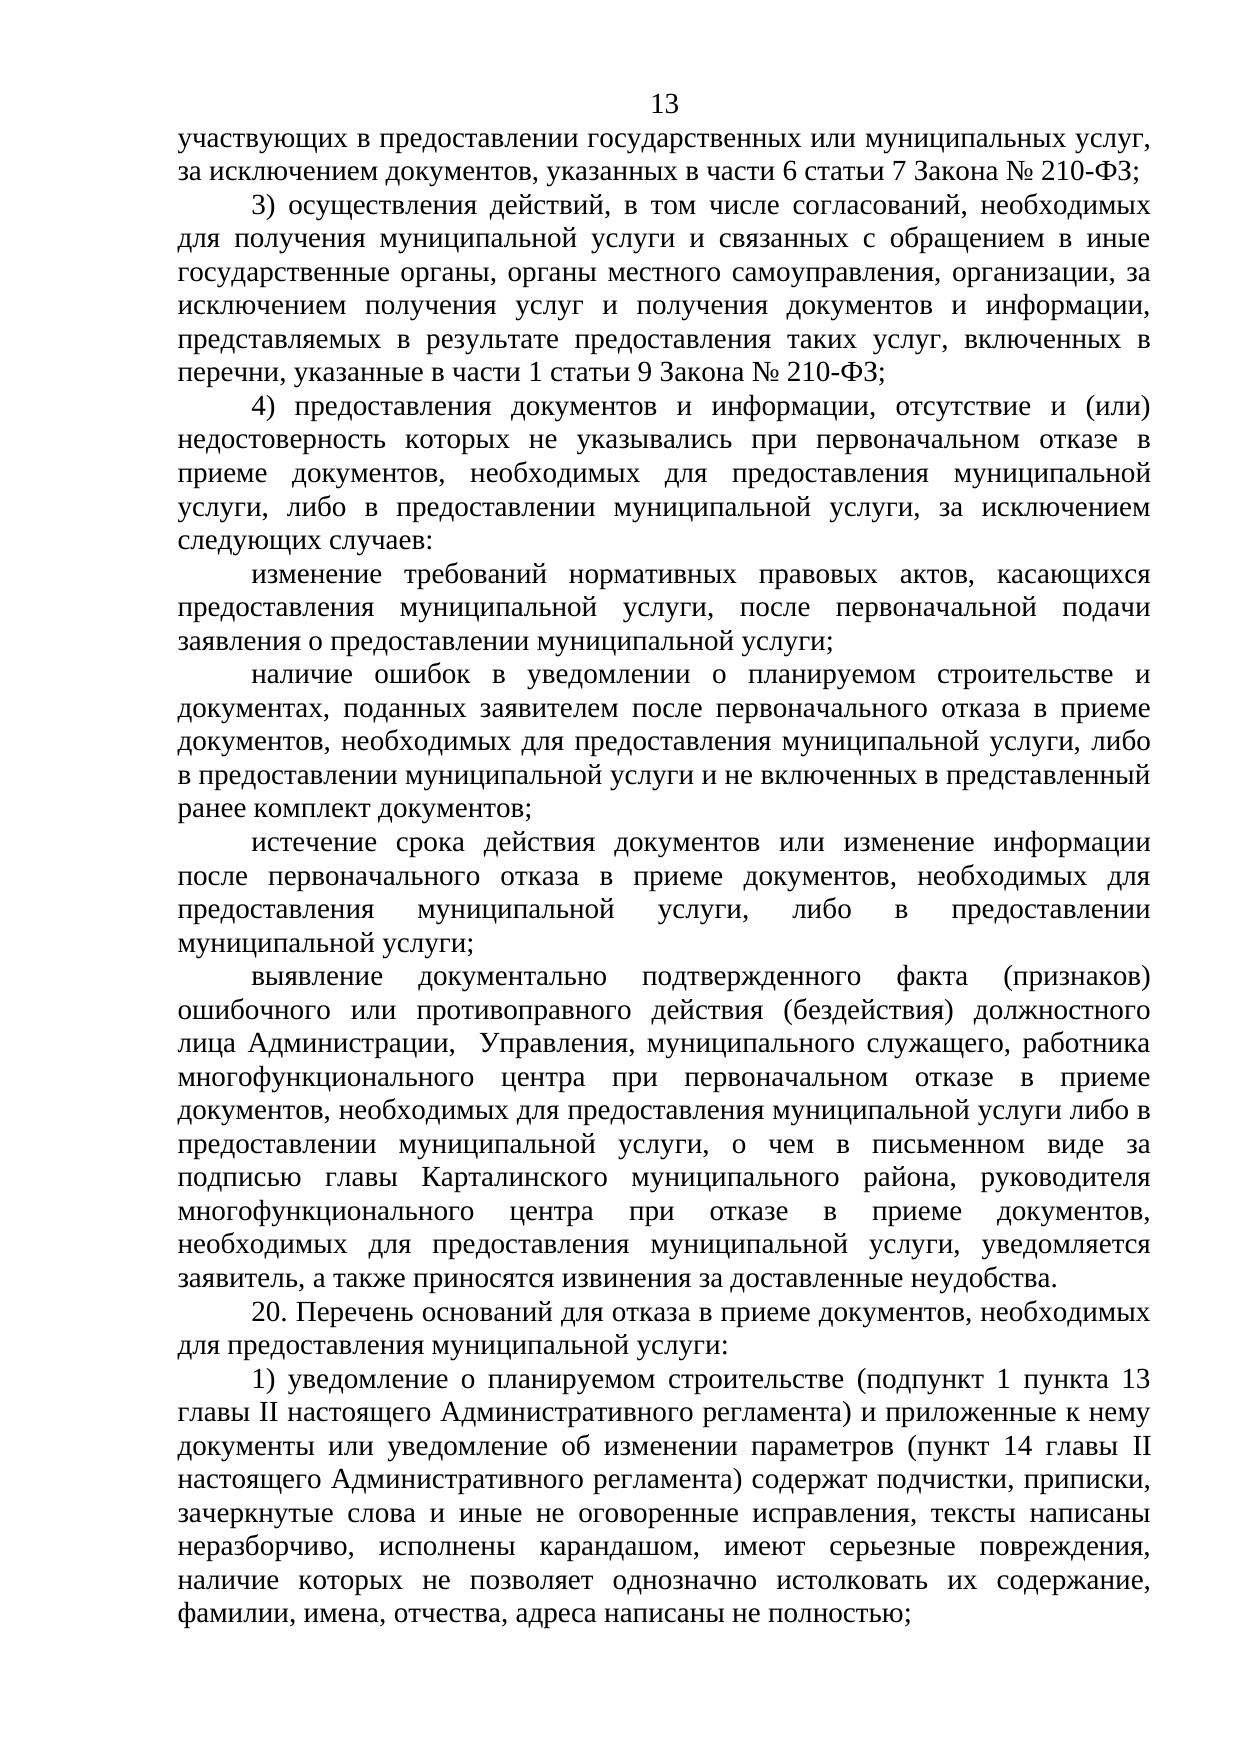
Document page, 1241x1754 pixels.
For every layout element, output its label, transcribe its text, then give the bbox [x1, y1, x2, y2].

text выявление документально подтвержденного факта (признаков) ошибочного или противоправного действия (бездействия) должностного лица Администрации, Управления, муниципального служащего, работника многофункционального центра при первоначальном отказе в приеме документов, необходимых для предоставления муниципальной услуги либо в предоставлении муниципальной услуги, о чем в письменном виде за подписью главы Карталинского муниципального района, руководителя многофункционального центра при отказе в приеме документов, необходимых для предоставления муниципальной услуги, уведомляется заявитель, а также приносятся извинения за доставленные неудобства. [177, 958, 1152, 1294]
text 4) предоставления документов и информации, отсутствие и (или) недостоверность которых не указывались при первоначальном отказе в приеме документов, необходимых для предоставления муниципальной услуги, либо в предоставлении муниципальной услуги, за исключением следующих случаев: [177, 388, 1152, 556]
text изменение требований нормативных правовых актов, касающихся предоставления муниципальной услуги, после первоначальной подачи заявления о предоставлении муниципальной услуги; [177, 556, 1152, 656]
text 3) осуществления действий, в том числе согласований, необходимых для получения муниципальной услуги и связанных с обращением в иные государственные органы, органы местного самоуправления, организации, за исключением получения услуг и получения документов и информации, представляемых в результате предоставления таких услуг, включенных в перечни, указанные в части 1 статьи 9 Закона № 210-ФЗ; [177, 187, 1152, 388]
text истечение срока действия документов или изменение информации после первоначального отказа в приеме документов, необходимых для предоставления муниципальной услуги, либо в предоставлении муниципальной услуги; [177, 824, 1152, 958]
text 20. Перечень оснований для отказа в приеме документов, необходимых для предоставления муниципальной услуги: [177, 1294, 1152, 1361]
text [177, 120, 1152, 187]
text наличие ошибок в уведомлении о планируемом строительстве и документах, поданных заявителем после первоначального отказа в приеме документов, необходимых для предоставления муниципальной услуги, либо в предоставлении муниципальной услуги и не включенных в представленный ранее комплект документов; [177, 656, 1152, 824]
text 1) уведомление о планируемом строительстве (подпункт 1 пункта 13 главы II настоящего Административного регламента) и приложенные к нему документы или уведомление об изменении параметров (пункт 14 главы II настоящего Административного регламента) содержат подчистки, приписки, зачеркнутые слова и иные не оговоренные исправления, тексты написаны неразборчиво, исполнены карандашом, имеют серьезные повреждения, наличие которых не позволяет однозначно истолковать их содержание, фамилии, имена, отчества, адреса написаны не полностью; [177, 1361, 1152, 1629]
